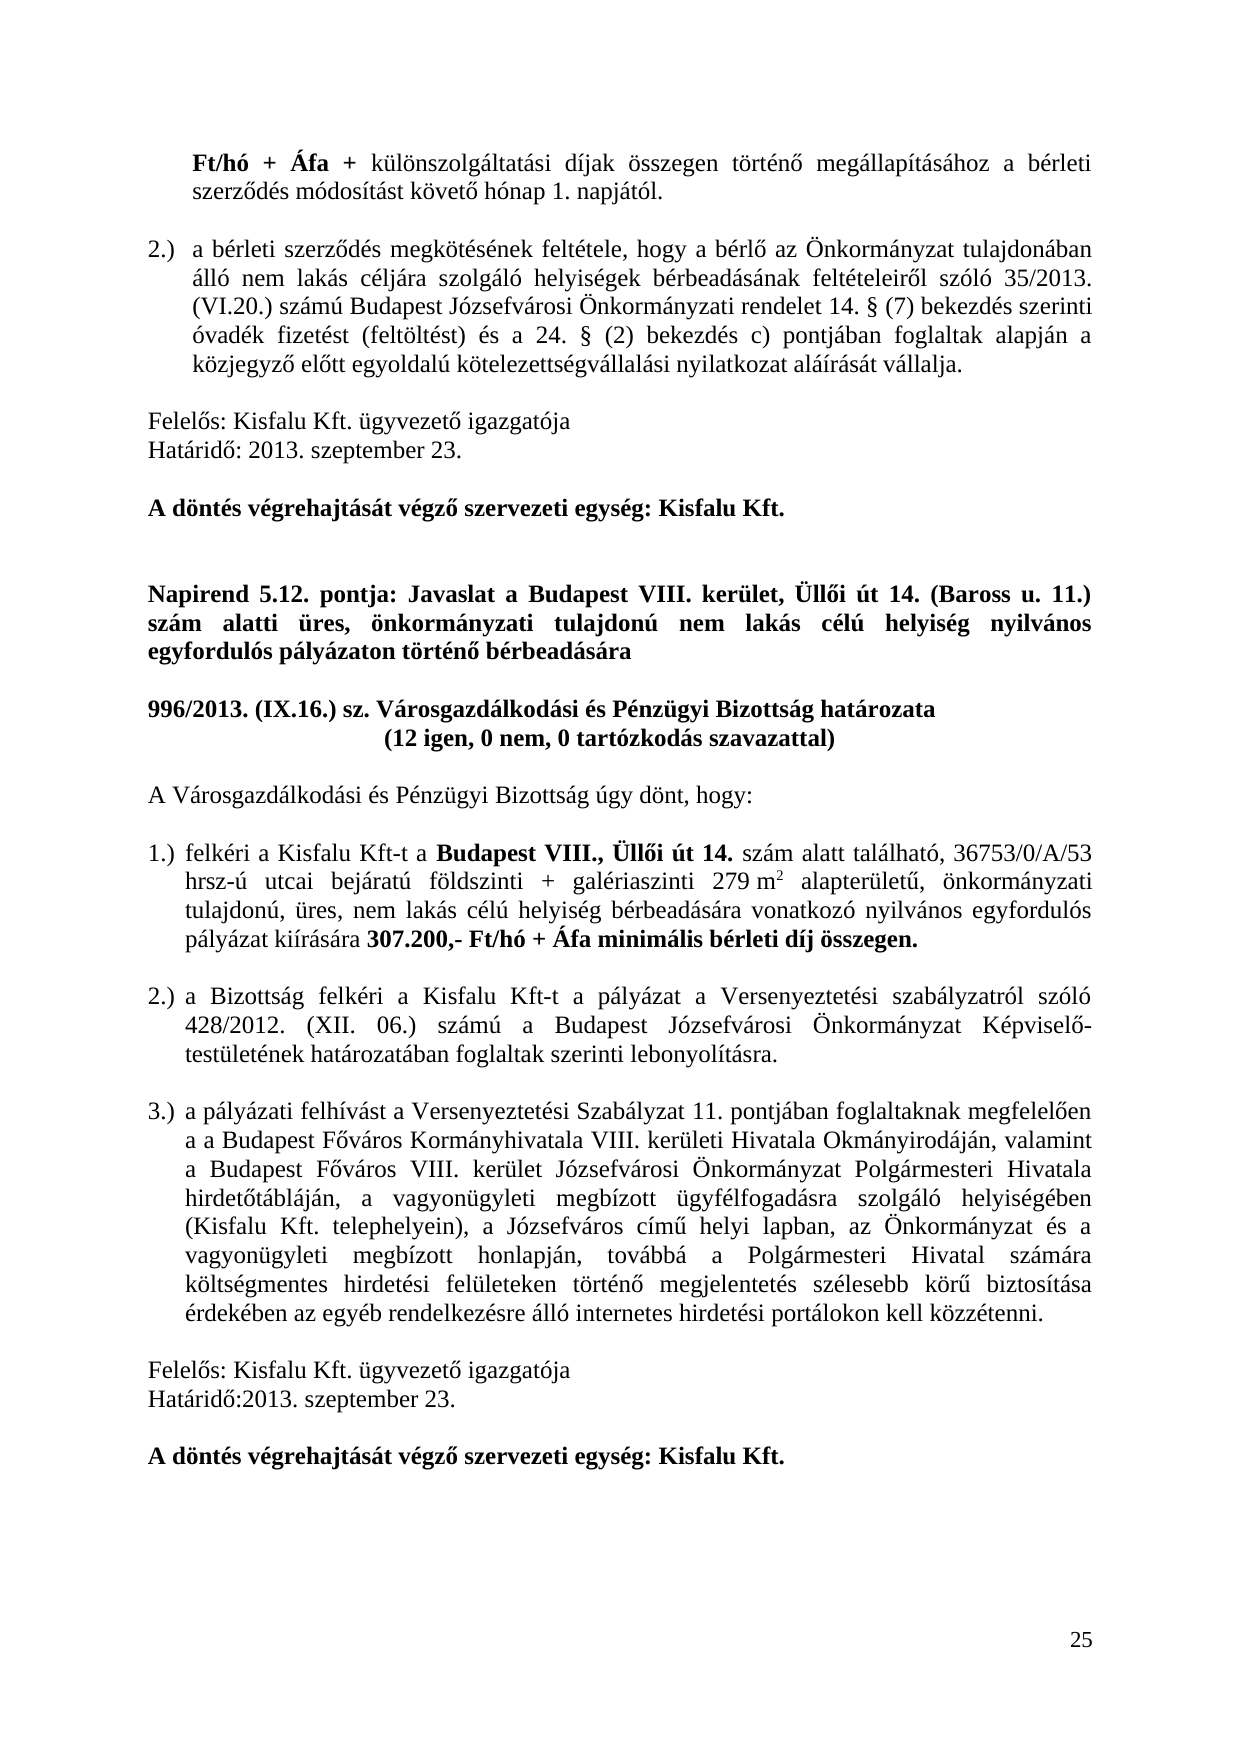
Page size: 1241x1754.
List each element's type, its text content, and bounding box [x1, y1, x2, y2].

text 996/2013. (IX.16.) sz. Városgazdálkodási és Pénzügyi Bizottság határozata [148, 694, 1093, 723]
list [148, 148, 1093, 205]
text Határidő: 2013. szeptember 23. [148, 435, 1093, 464]
list a bérleti szerződés megkötésének feltétele, hogy a bérlő az Önkormányzat tulajdonában álló nem lakás céljára szolgáló helyiségek bérbeadásának feltételeiről szóló 35/2013.(VI.20.) számú Budapest Józsefvárosi Önkormányzati rendelet 14. § (7) bekezdés szerinti óvadék fizetést (feltöltést) és a 24. § (2) bekezdés c) pontjában foglaltak alapján a közjegyző előtt egyoldalú kötelezettségvállalási nyilatkozat aláírását vállalja. [148, 234, 1093, 378]
text A Városgazdálkodási és Pénzügyi Bizottság úgy dönt, hogy: [148, 780, 1093, 809]
list a Bizottság felkéri a Kisfalu Kft-t a pályázat a Versenyeztetési szabályzatról szóló 428/2012. (XII. 06.) számú a Budapest Józsefvárosi Önkormányzat Képviselő-testületének határozatában foglaltak szerinti lebonyolításra. [148, 981, 1093, 1068]
text A döntés végrehajtását végző szervezeti egység: Kisfalu Kft. [148, 493, 1093, 521]
list a pályázati felhívást a Versenyeztetési Szabályzat 11. pontjában foglaltaknak megfelelően a a Budapest Főváros Kormányhivatala VIII. kerületi Hivatala Okmányirodáján, valamint a Budapest Főváros VIII. kerület Józsefvárosi Önkormányzat Polgármesteri Hivatala hirdetőtábláján, a vagyonügyleti megbízott ügyfélfogadásra szolgáló helyiségében (Kisfalu Kft. telephelyein), a Józsefváros című helyi lapban, az Önkormányzat és a vagyonügyleti megbízott honlapján, továbbá a Polgármesteri Hivatal számára költségmentes hirdetési felületeken történő megjelentetés szélesebb körű biztosítása érdekében az egyéb rendelkezésre álló internetes hirdetési portálokon kell közzétenni. [148, 1096, 1093, 1326]
text Felelős: Kisfalu Kft. ügyvezető igazgatója [148, 406, 1093, 435]
text (12 igen, 0 nem, 0 tartózkodás szavazattal) [148, 723, 1093, 751]
text Felelős: Kisfalu Kft. ügyvezető igazgatója [148, 1355, 1093, 1384]
text A döntés végrehajtását végző szervezeti egység: Kisfalu Kft. [148, 1441, 1093, 1470]
list felkéri a Kisfalu Kft-t a Budapest VIII., Üllői út 14. szám alatt található, 36753/0/A/53 hrsz-ú utcai bejáratú földszinti + galériaszinti alapterületű, önkormányzati tulajdonú, üres, nem lakás célú helyiség bérbeadására vonatkozó nyilvános egyfordulós pályázat kiírására 307.200,- Ft/hó + Áfa minimális bérleti díj összegen. [148, 838, 1093, 953]
text Határidő:2013. szeptember 23. [148, 1384, 1093, 1413]
text Napirend 5.12. pontja: Javaslat a Budapest VIII. kerület, Üllői út 14. (Baross u. 11.) szám alatti üres, önkormányzati tulajdonú nem lakás célú helyiség nyilvános egyfordulós pályázaton történő bérbeadására [148, 579, 1093, 665]
